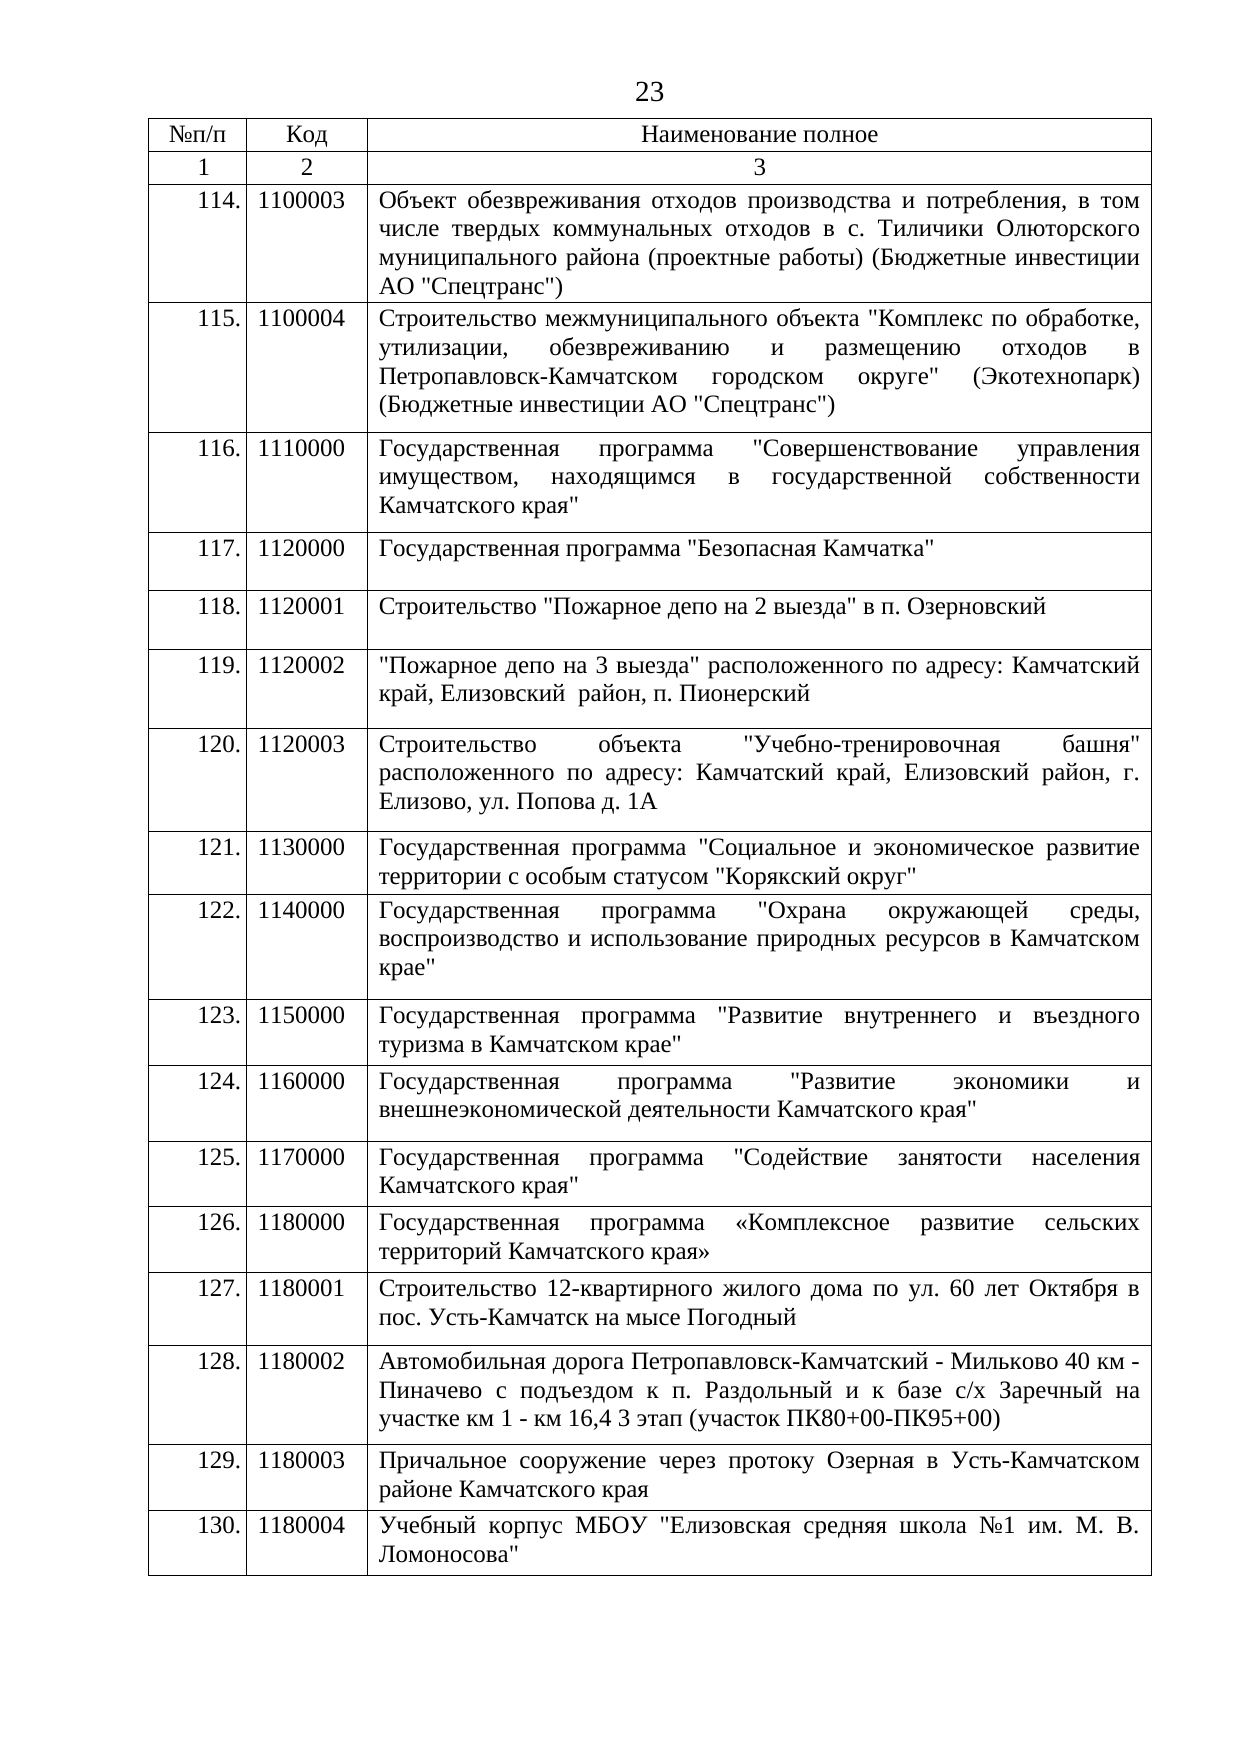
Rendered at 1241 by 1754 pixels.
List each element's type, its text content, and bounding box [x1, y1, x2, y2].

table_cell [149, 533, 246, 590]
table_cell Учебный корпус МБОУ "Елизовская средняя школа №1 им. М. В. Ломоносова" [368, 1511, 1151, 1575]
table_cell 1100003 [247, 185, 367, 302]
table_cell [149, 1066, 246, 1141]
table_cell Строительство 12-квартирного жилого дома по ул. 60 лет Октября в пос. Усть-Камчатск на мысе Погодный [368, 1273, 1151, 1345]
table_cell Государственная программа "Содействие занятости населения Камчатского края" [368, 1142, 1151, 1206]
table_cell 1180001 [247, 1273, 367, 1345]
table_cell 1180004 [247, 1511, 367, 1575]
table_cell 1140000 [247, 895, 367, 999]
table_cell Строительство объекта "Учебно-тренировочная башня" расположенного по адресу: Камчатский край, Елизовский район, г. Елизово, ул. Попова д. 1А [368, 729, 1151, 831]
table_cell [149, 729, 246, 831]
table_cell 1110000 [247, 433, 367, 532]
table_header №п/п [149, 119, 246, 151]
table_cell Государственная программа "Развитие внутреннего и въездного туризма в Камчатском крае" [368, 1000, 1151, 1065]
table_cell [149, 1511, 246, 1575]
table_cell 2 [247, 152, 367, 184]
table_cell 1170000 [247, 1142, 367, 1206]
table_cell [149, 433, 246, 532]
table_cell [149, 1346, 246, 1444]
table_cell 1120001 [247, 591, 367, 649]
table_cell Причальное сооружение через протоку Озерная в Усть-Камчатском районе Камчатского края [368, 1445, 1151, 1509]
table_cell Строительство межмуниципального объекта "Комплекс по обработке, утилизации, обезвреживанию и размещению отходов в Петропавловск-Камчатском городском округе" (Экотехнопарк) (Бюджетные инвестиции АО "Спецтранс") [368, 303, 1151, 432]
table_cell [149, 1273, 246, 1345]
table_cell [149, 1445, 246, 1509]
table_cell 1100004 [247, 303, 367, 432]
table_cell [149, 895, 246, 999]
table_cell [149, 303, 246, 432]
table_cell 1 [149, 152, 246, 184]
table_cell 1160000 [247, 1066, 367, 1141]
table_cell [149, 1000, 246, 1065]
table_cell 1150000 [247, 1000, 367, 1065]
table_cell [149, 591, 246, 649]
table_cell [149, 185, 246, 302]
table_cell Строительство "Пожарное депо на 2 выезда" в п. Озерновский [368, 591, 1151, 649]
table_cell [149, 650, 246, 728]
table_cell Государственная программа "Развитие экономики и внешнеэкономической деятельности Камчатского края" [368, 1066, 1151, 1141]
table_cell Государственная программа "Безопасная Камчатка" [368, 533, 1151, 590]
table_cell Автомобильная дорога Петропавловск-Камчатский - Мильково 40 км - Пиначево с подъездом к п. Раздольный и к базе с/х Заречный на участке км 1 - км 16,4 3 этап (участок ПК80+00-ПК95+00) [368, 1346, 1151, 1444]
table_cell 1180003 [247, 1445, 367, 1509]
table_cell Государственная программа "Совершенствование управления имуществом, находящимся в государственной собственности Камчатского края" [368, 433, 1151, 532]
table_cell 3 [368, 152, 1151, 184]
table_cell 1130000 [247, 832, 367, 894]
table_cell Объект обезвреживания отходов производства и потребления, в том числе твердых коммунальных отходов в с. Тиличики Олюторского муниципального района (проектные работы) (Бюджетные инвестиции АО "Спецтранс") [368, 185, 1151, 302]
table_header Наименование полное [368, 119, 1151, 151]
table_cell Государственная программа «Комплексное развитие сельских территорий Камчатского края» [368, 1207, 1151, 1272]
table_cell Государственная программа "Социальное и экономическое развитие территории с особым статусом "Корякский округ" [368, 832, 1151, 894]
table_cell "Пожарное депо на 3 выезда" расположенного по адресу: Камчатский край, Елизовский район, п. Пионерский [368, 650, 1151, 728]
table_header Код [247, 119, 367, 151]
table_cell Государственная программа "Охрана окружающей среды, воспроизводство и использование природных ресурсов в Камчатском крае" [368, 895, 1151, 999]
table_cell 1120000 [247, 533, 367, 590]
table_cell [149, 832, 246, 894]
table_cell 1180002 [247, 1346, 367, 1444]
table_cell [149, 1142, 246, 1206]
table_cell 1180000 [247, 1207, 367, 1272]
table_cell 1120002 [247, 650, 367, 728]
table_cell 1120003 [247, 729, 367, 831]
table_cell [149, 1207, 246, 1272]
